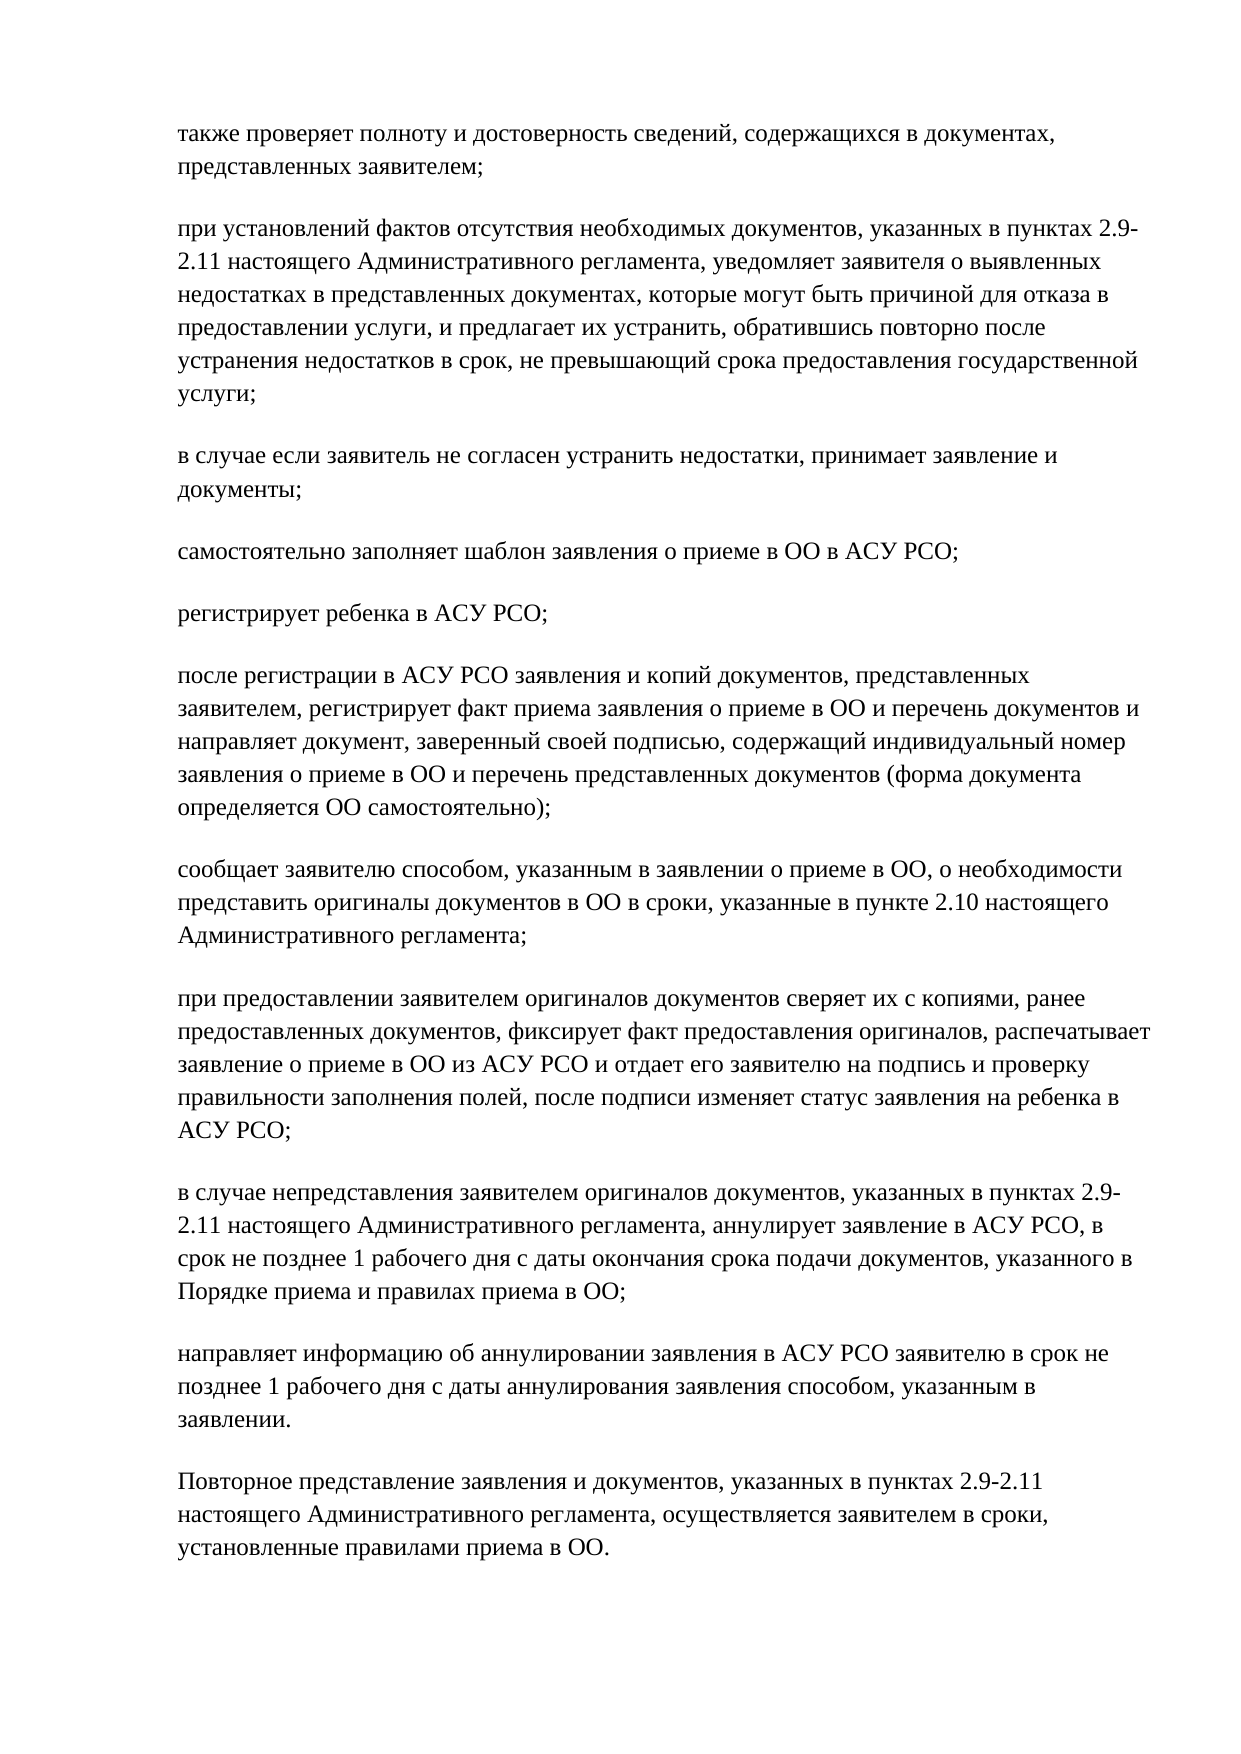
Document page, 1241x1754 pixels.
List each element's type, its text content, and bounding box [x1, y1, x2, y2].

text самостоятельно заполняет шаблон заявления о приеме в ОО в АСУ РСО; [177, 536, 1152, 564]
text сообщает заявителю способом, указанным в заявлении о приеме в ОО, о необходимости представить оригиналы документов в ОО в сроки, указанные в пункте 2.10 настоящего Административного регламента; [177, 854, 1152, 949]
text при установлений фактов отсутствия необходимых документов, указанных в пунктах 2.9-2.11 настоящего Административного регламента, уведомляет заявителя о выявленных недостатках в представленных документах, которые могут быть причиной для отказа в предоставлении услуги, и предлагает их устранить, обратившись повторно после устранения недостатков в срок, не превышающий срока предоставления государственной услуги; [177, 213, 1152, 407]
text направляет информацию об аннулировании заявления в АСУ РСО заявителю в срок не позднее 1 рабочего дня с даты аннулирования заявления способом, указанным в заявлении. [177, 1338, 1152, 1433]
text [177, 118, 1152, 180]
text в случае если заявитель не согласен устранить недостатки, принимает заявление и документы; [177, 441, 1152, 502]
text при предоставлении заявителем оригиналов документов сверяет их с копиями, ранее предоставленных документов, фиксирует факт предоставления оригиналов, распечатывает заявление о приеме в ОО из АСУ РСО и отдает его заявителю на подпись и проверку правильности заполнения полей, после подписи изменяет статус заявления на ребенка в АСУ РСО; [177, 983, 1152, 1143]
text Повторное представление заявления и документов, указанных в пунктах 2.9-2.11 настоящего Административного регламента, осуществляется заявителем в сроки, установленные правилами приема в ОО. [177, 1466, 1152, 1561]
text в случае непредставления заявителем оригиналов документов, указанных в пунктах 2.9-2.11 настоящего Административного регламента, аннулирует заявление в АСУ РСО, в срок не позднее 1 рабочего дня с даты окончания срока подачи документов, указанного в Порядке приема и правилах приема в ОО; [177, 1177, 1152, 1305]
text регистрирует ребенка в АСУ РСО; [177, 598, 1152, 627]
text после регистрации в АСУ РСО заявления и копий документов, представленных заявителем, регистрирует факт приема заявления о приеме в ОО и перечень документов и направляет документ, заверенный своей подписью, содержащий индивидуальный номер заявления о приеме в ОО и перечень представленных документов (форма документа определяется ОО самостоятельно); [177, 660, 1152, 821]
